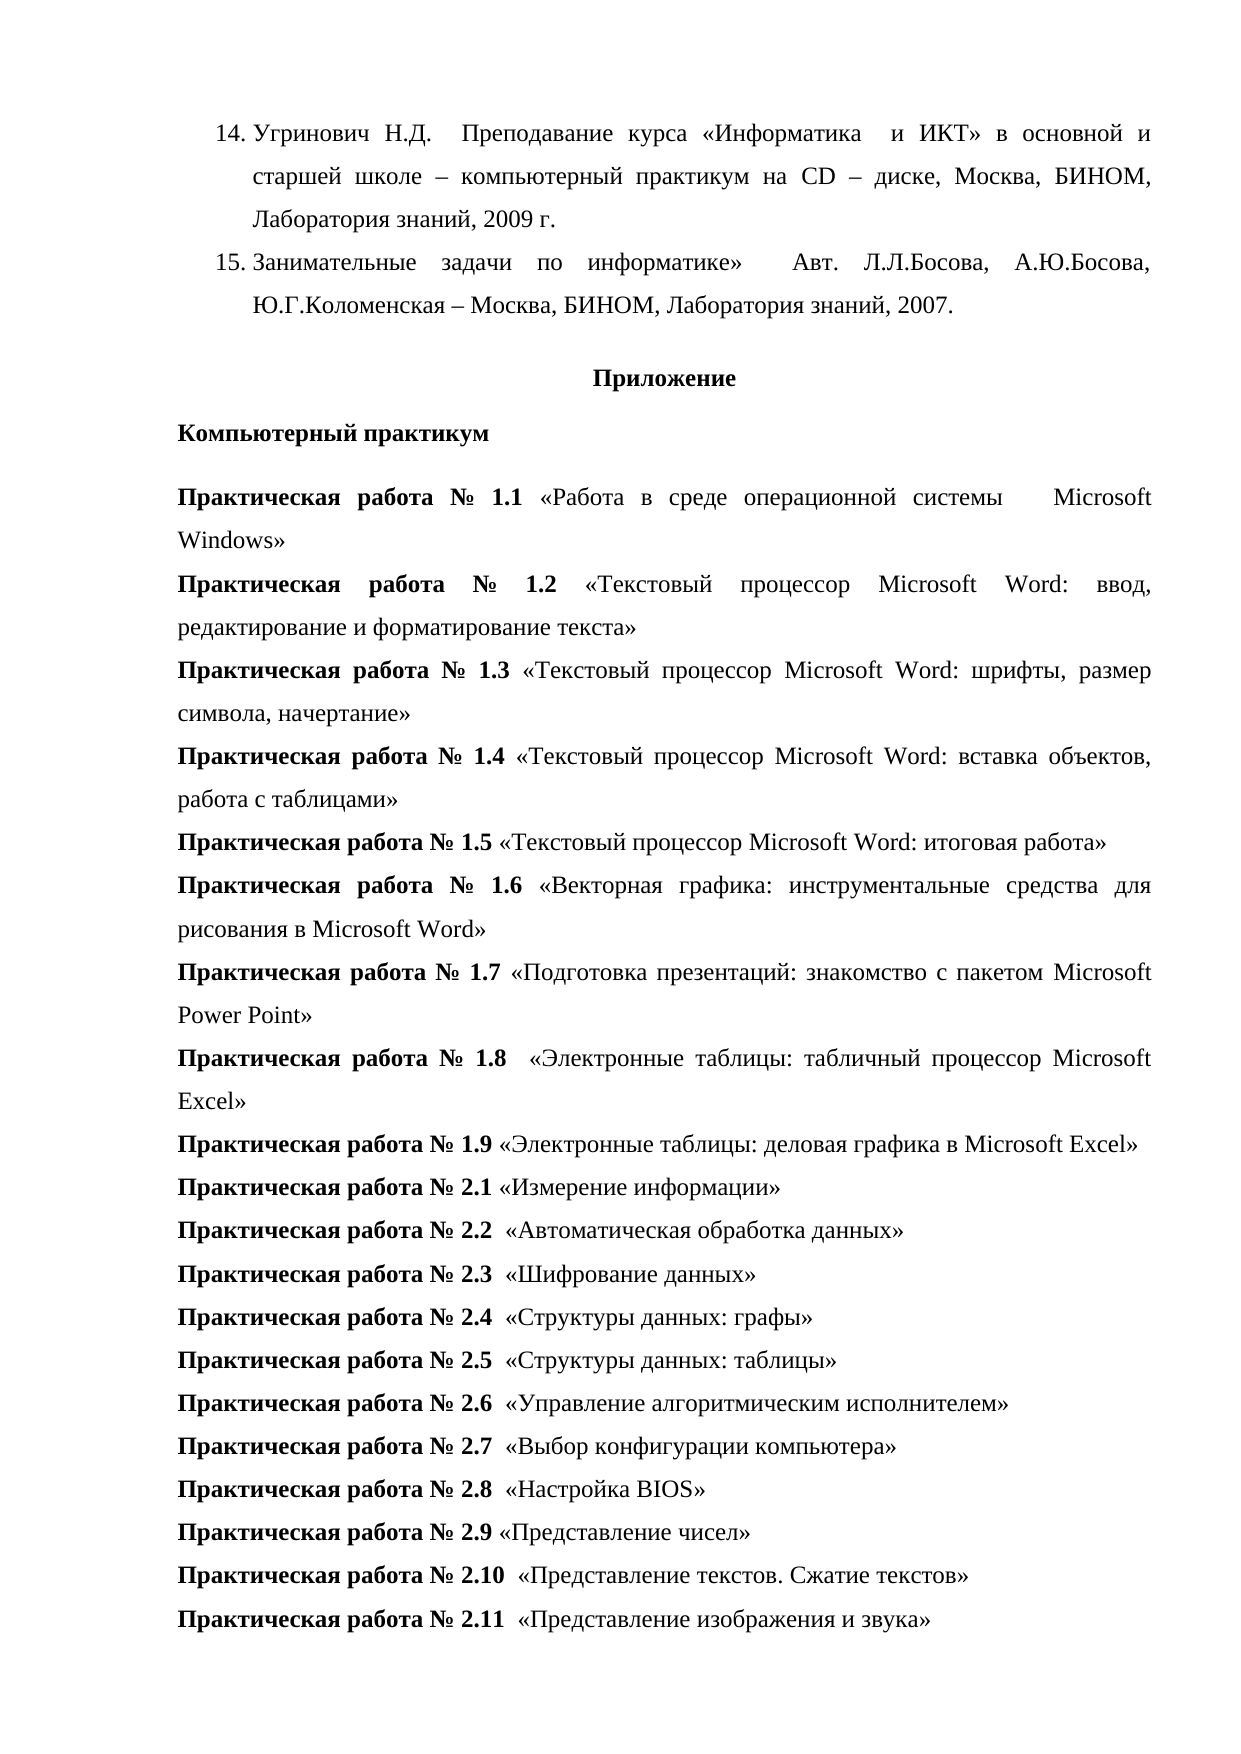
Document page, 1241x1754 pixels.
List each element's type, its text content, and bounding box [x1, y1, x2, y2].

list Угринович Н.Д. Преподавание курса «Информатика и ИКТ» в основной и старшей школе – компьютерный практикум на CD – диске, Москва, БИНОМ, Лаборатория знаний, . [215, 118, 1152, 233]
text Практическая работа № 1.8 «Электронные таблицы: табличный процессор Microsoft Excel» [177, 1043, 1152, 1115]
text Приложение [177, 363, 1152, 392]
text Практическая работа № 2.4 «Структуры данных: графы» [177, 1302, 1152, 1331]
text Практическая работа № 1.4 «Текстовый процессор Microsoft Word: вставка объектов, работа с таблицами» [177, 741, 1152, 813]
text Практическая работа № 2.1 «Измерение информации» [177, 1172, 1152, 1201]
text Практическая работа № 2.7 «Выбор конфигурации компьютера» [177, 1431, 1152, 1460]
text Практическая работа № 1.9 «Электронные таблицы: деловая графика в Microsoft Excel» [177, 1129, 1152, 1158]
text Практическая работа № 2.9 «Представление чисел» [177, 1517, 1152, 1546]
text Практическая работа № 2.8 «Настройка BIOS» [177, 1474, 1152, 1503]
text Практическая работа № 1.3 «Текстовый процессор Microsoft Word: шрифты, размер символа, начертание» [177, 655, 1152, 727]
text Практическая работа № 1.7 «Подготовка презентаций: знакомство с пакетом Microsoft Power Point» [177, 957, 1152, 1029]
text Практическая работа № 1.1 «Работа в среде операционной системы Microsoft Windows» [177, 482, 1152, 554]
text Компьютерный практикум [177, 418, 1152, 447]
text Практическая работа № 1.6 «Векторная графика: инструментальные средства для рисования в Microsoft Word» [177, 871, 1152, 942]
list Занимательные задачи по информатике» Авт. Л.Л.Босова, А.Ю.Босова, Ю.Г.Коломенская – Москва, БИНОМ, Лаборатория знаний, 2007. [215, 247, 1151, 319]
text Практическая работа № 2.5 «Структуры данных: таблицы» [177, 1345, 1152, 1374]
text Практическая работа № 2.6 «Управление алгоритмическим исполнителем» [177, 1388, 1152, 1417]
text Практическая работа № 2.10 «Представление текстов. Сжатие текстов» [177, 1561, 1152, 1589]
text Практическая работа № 2.11 «Представление изображения и звука» [177, 1604, 1152, 1632]
text Практическая работа № 2.3 «Шифрование данных» [177, 1259, 1152, 1287]
text Практическая работа № 1.5 «Текстовый процессор Microsoft Word: итоговая работа» [177, 827, 1152, 856]
text Практическая работа № 1.2 «Текстовый процессор Microsoft Word: ввод, редактирование и форматирование текста» [177, 569, 1152, 641]
text Практическая работа № 2.2 «Автоматическая обработка данных» [177, 1216, 1152, 1244]
